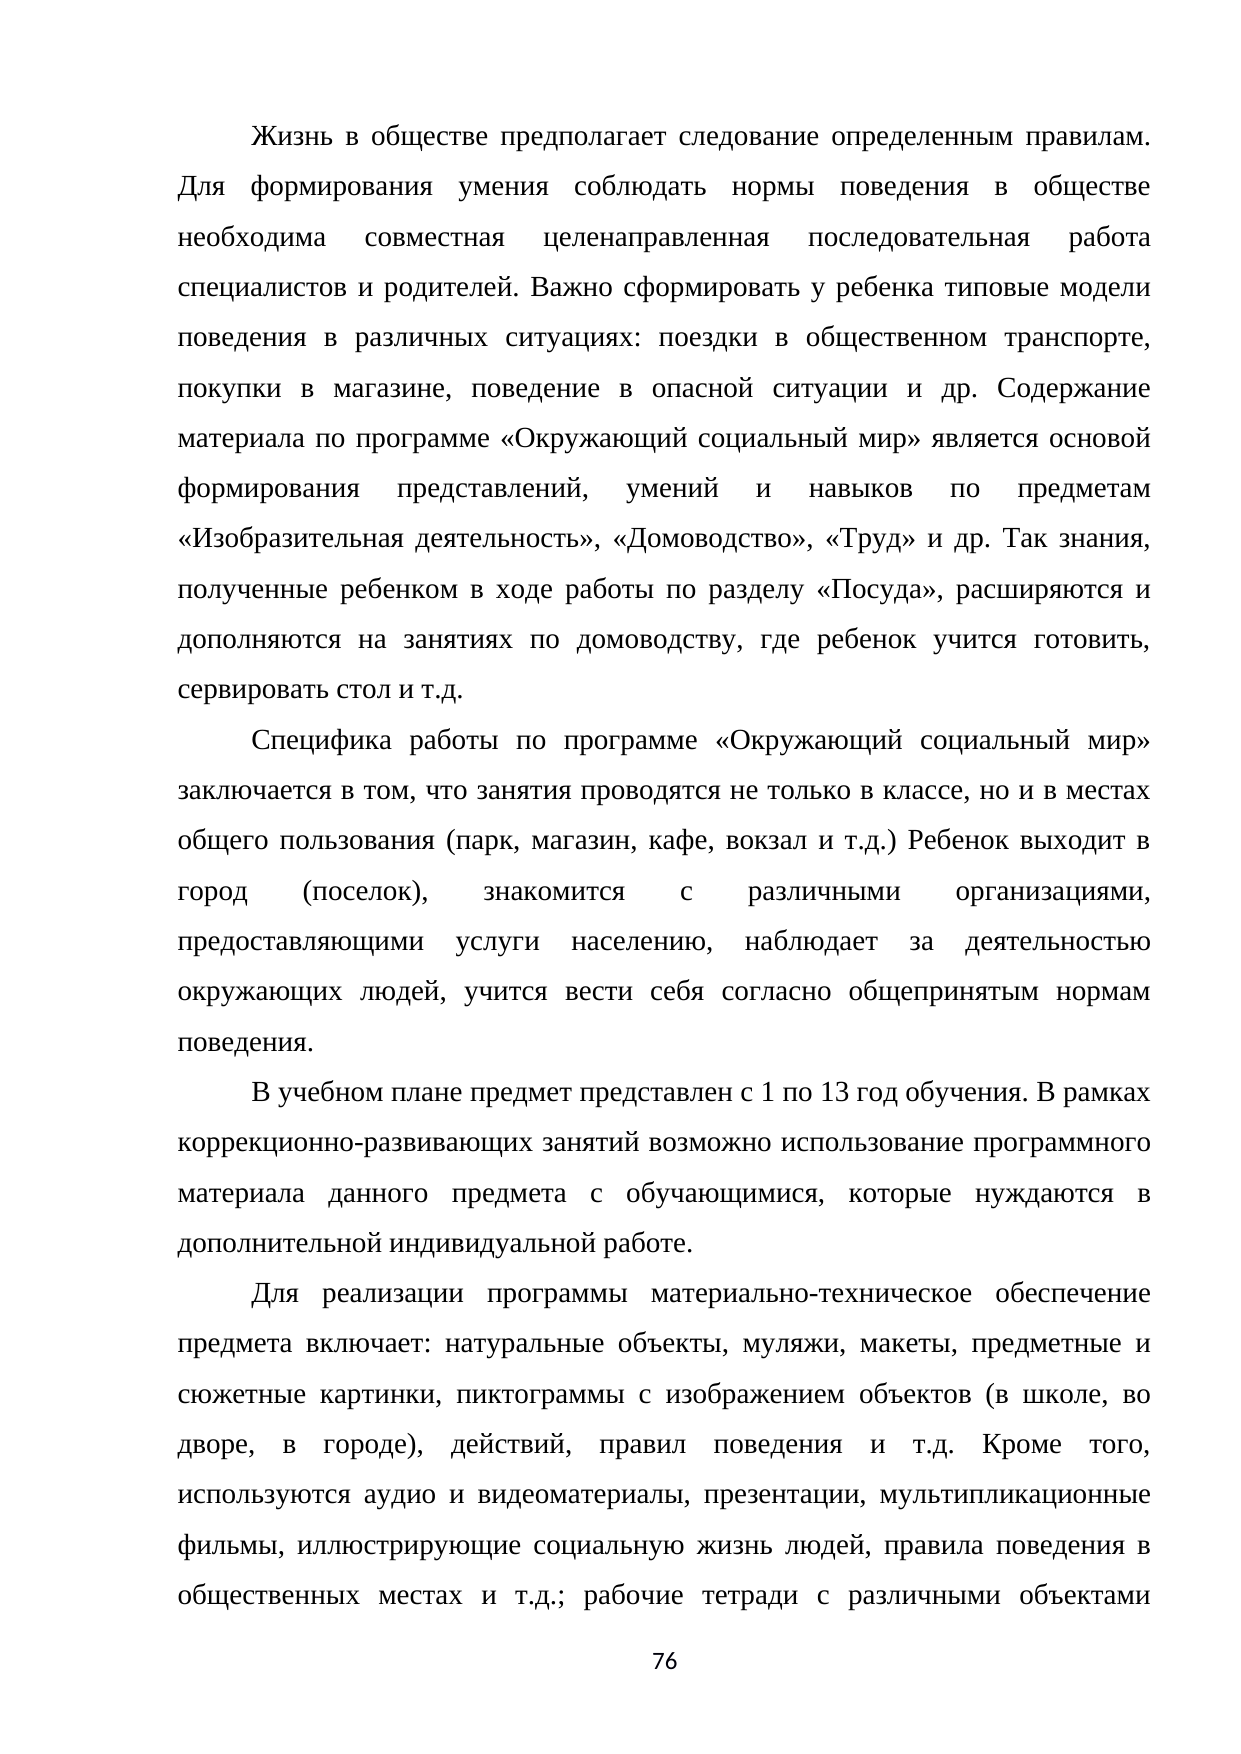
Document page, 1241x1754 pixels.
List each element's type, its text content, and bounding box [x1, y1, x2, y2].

text В учебном плане предмет представлен с 1 по 13 год обучения. В рамках коррекционно-развивающих занятий возможно использование программного материала данного предмета с обучающимися, которые нуждаются в дополнительной индивидуальной работе. [177, 1074, 1152, 1258]
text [177, 1275, 1152, 1611]
text Жизнь в обществе предполагает следование определенным правилам. Для формирования умения соблюдать нормы поведения в обществе необходима совместная целенаправленная последовательная работа специалистов и родителей. Важно сформировать у ребенка типовые модели поведения в различных ситуациях: поездки в общественном транспорте, покупки в магазине, поведение в опасной ситуации и др. Содержание материала по программе «Окружающий социальный мир» является основой формирования представлений, умений и навыков по предметам «Изобразительная деятельность», «Домоводство», «Труд» и др. Так знания, полученные ребенком в ходе работы по разделу «Посуда», расширяются и дополняются на занятиях по домоводству, где ребенок учится готовить, сервировать стол и т.д. [177, 118, 1152, 705]
text Специфика работы по программе «Окружающий социальный мир» заключается в том, что занятия проводятся не только в классе, но и в местах общего пользования (парк, магазин, кафе, вокзал и т.д.) Ребенок выходит в город (поселок), знакомится с различными организациями, предоставляющими услуги населению, наблюдает за деятельностью окружающих людей, учится вести себя согласно общепринятым нормам поведения. [177, 722, 1152, 1057]
